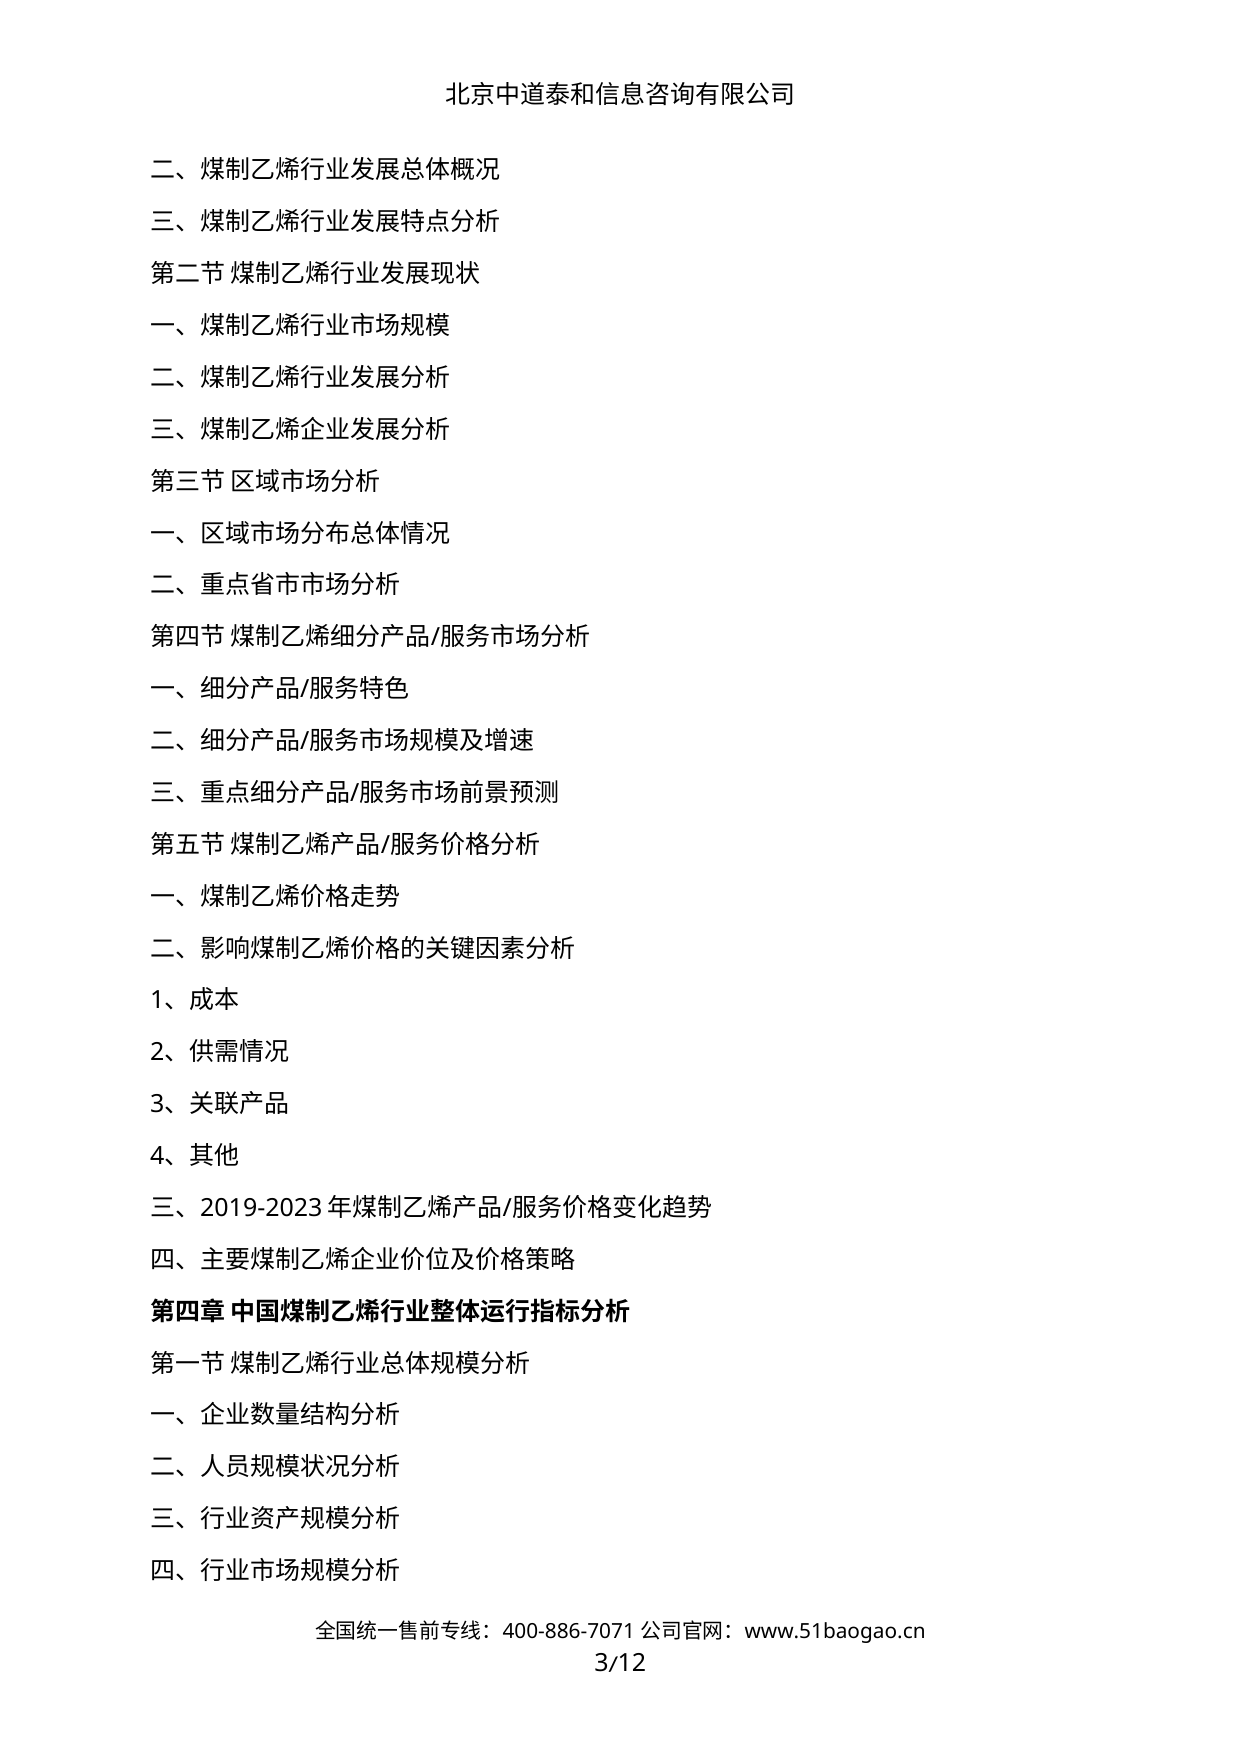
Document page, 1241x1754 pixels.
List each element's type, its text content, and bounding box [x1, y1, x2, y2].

text 第二节 煤制乙烯行业发展现状 [150, 254, 1090, 290]
text 1、成本 [150, 980, 1090, 1016]
text 三、行业资产规模分析 [150, 1499, 1090, 1535]
text 第三节 区域市场分析 [150, 461, 1090, 497]
text 二、煤制乙烯行业发展分析 [150, 357, 1090, 394]
text 四、主要煤制乙烯企业价位及价格策略 [150, 1239, 1090, 1276]
text 第一节 煤制乙烯行业总体规模分析 [150, 1343, 1090, 1379]
text 第四节 煤制乙烯细分产品/服务市场分析 [150, 617, 1090, 653]
text 三、煤制乙烯企业发展分析 [150, 409, 1090, 446]
text 4、其他 [150, 1136, 1090, 1172]
text 一、煤制乙烯行业市场规模 [150, 306, 1090, 342]
text 第五节 煤制乙烯产品/服务价格分析 [150, 824, 1090, 861]
text 三、煤制乙烯行业发展特点分析 [150, 202, 1090, 238]
text 二、煤制乙烯行业发展总体概况 [150, 150, 1090, 186]
text 一、区域市场分布总体情况 [150, 513, 1090, 549]
text 二、重点省市市场分析 [150, 565, 1090, 601]
text 一、细分产品/服务特色 [150, 669, 1090, 705]
text 二、人员规模状况分析 [150, 1447, 1090, 1483]
text 二、影响煤制乙烯价格的关键因素分析 [150, 928, 1090, 964]
text 三、2019-2023年煤制乙烯产品/服务价格变化趋势 [150, 1187, 1090, 1224]
text 3、关联产品 [150, 1084, 1090, 1120]
text 三、重点细分产品/服务市场前景预测 [150, 772, 1090, 809]
text 第四章 中国煤制乙烯行业整体运行指标分析 [150, 1291, 1090, 1327]
text 一、煤制乙烯价格走势 [150, 876, 1090, 912]
text 一、企业数量结构分析 [150, 1395, 1090, 1431]
text 2、供需情况 [150, 1032, 1090, 1068]
text 二、细分产品/服务市场规模及增速 [150, 721, 1090, 757]
text 四、行业市场规模分析 [150, 1551, 1090, 1587]
